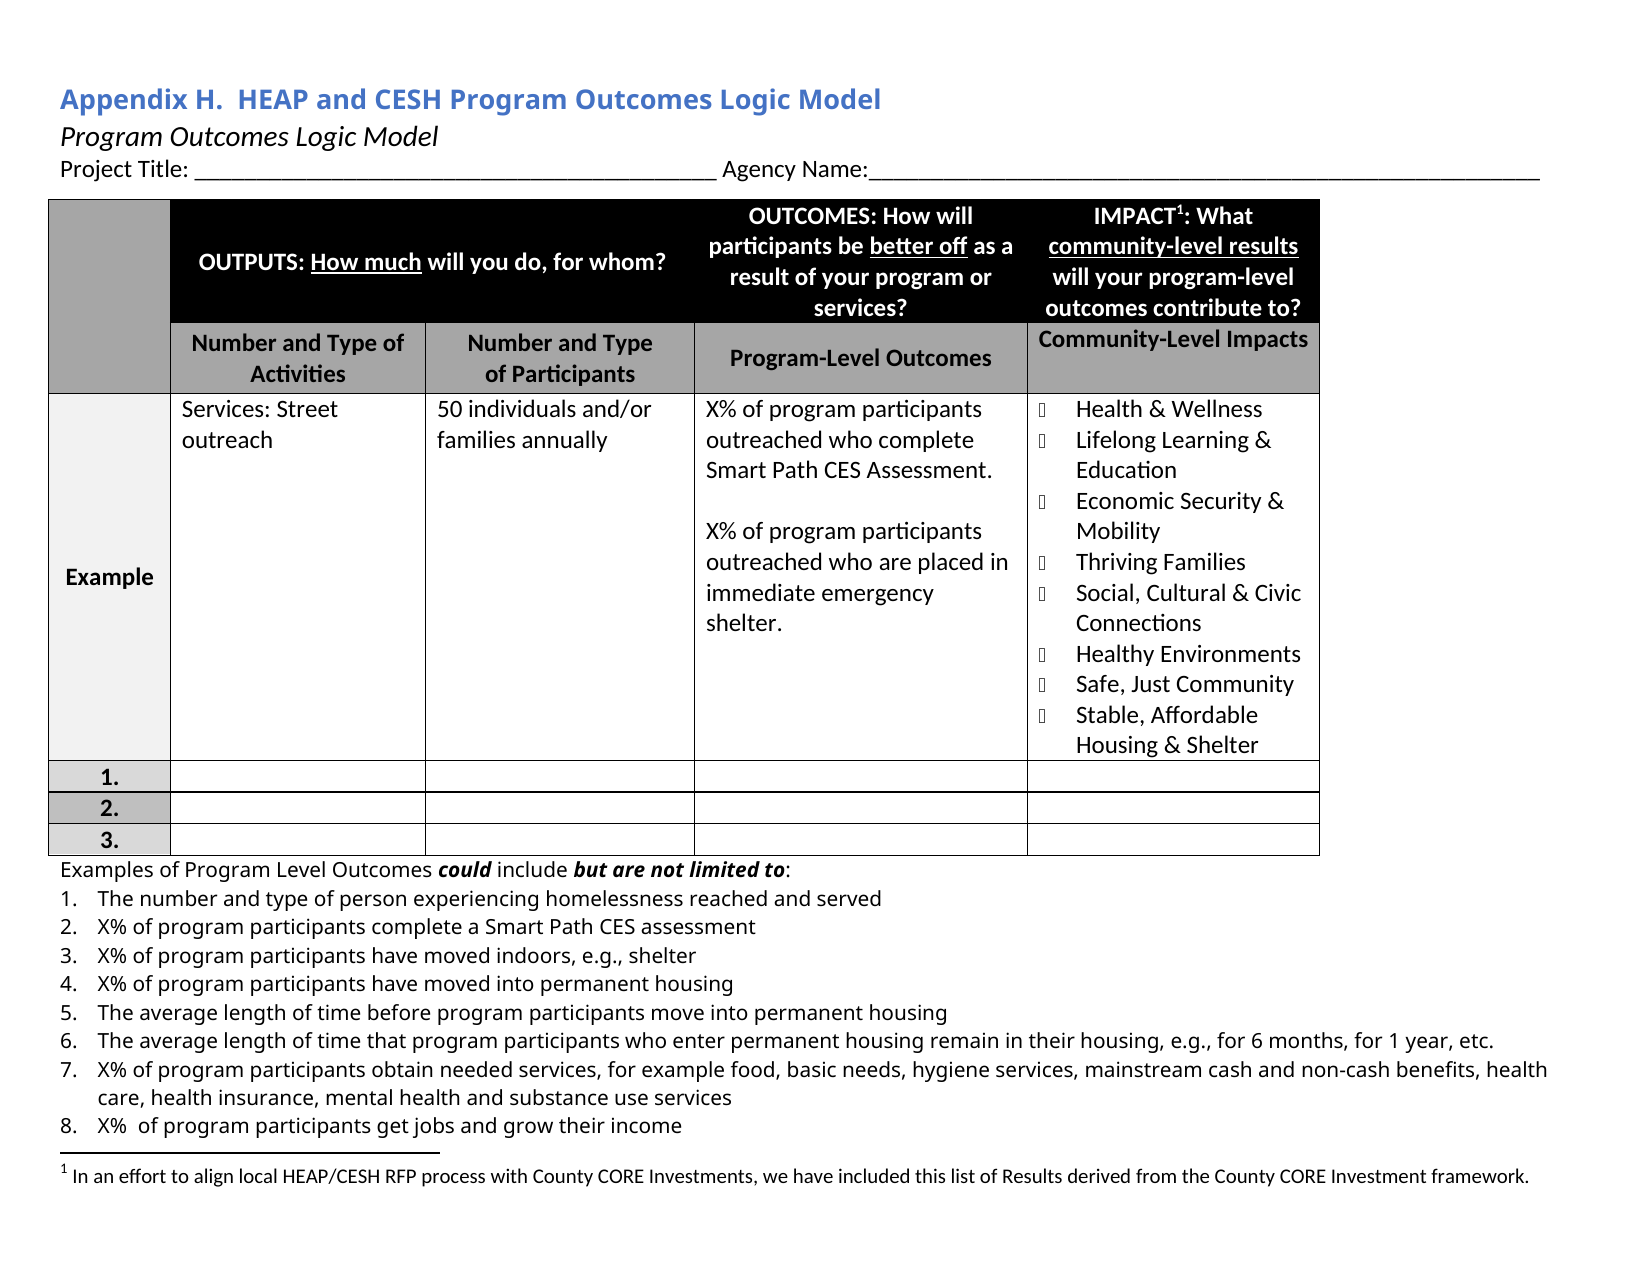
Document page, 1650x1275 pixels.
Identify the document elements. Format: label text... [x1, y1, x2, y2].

table_cell [695, 824, 1027, 854]
table_cell [1028, 793, 1319, 823]
table_cell [171, 761, 425, 791]
table_cell X% of program participants outreached who complete Smart Path CES Assessment. X% of program participants outreached who are placed in immediate emergency shelter. [695, 394, 1027, 760]
subtitle Appendix H. HEAP and CESH Program Outcomes Logic Model [60, 81, 1575, 118]
list X% of program participants obtain needed services, for example food, basic needs, hygiene services, mainstream cash and non-cash benefits, health care, health insurance, mental health and substance use services [60, 1055, 1575, 1112]
table_header OUTPUTS: How much will you do, for whom? [171, 200, 694, 322]
table_cell Community-Level Impacts [1028, 323, 1319, 393]
table_cell Health & Wellness Lifelong Learning & Education Economic Security & Mobility Thriving Families Social, Cultural & Civic Connections Healthy Environments Safe, Just Community Stable, Affordable Housing & Shelter [1028, 394, 1319, 760]
table_cell Services: Street outreach [171, 394, 425, 760]
table_cell 50 individuals and/or families annually [426, 394, 694, 760]
table_header OUTCOMES: How will participants be better off as a result of your program or services? [695, 200, 1027, 322]
table_cell [695, 793, 1027, 823]
text Examples of Program Level Outcomes could include but are not limited to: [60, 856, 1575, 884]
list The number and type of person experiencing homelessness reached and served [60, 884, 1575, 912]
list X% of program participants have moved indoors, e.g., shelter [60, 941, 1575, 969]
table_header [49, 200, 170, 393]
table_header IMPACT: What community-level results will your program-level outcomes contribute to? [1028, 200, 1319, 322]
table_cell Example [49, 394, 170, 760]
text Program Outcomes Logic Model [60, 118, 1575, 153]
table_cell Program-Level Outcomes [695, 323, 1027, 393]
table_cell [171, 793, 425, 823]
table_cell [171, 824, 425, 854]
table_cell [695, 761, 1027, 791]
table_cell 2. [49, 793, 170, 823]
table_cell [426, 793, 694, 823]
table_cell [1028, 824, 1319, 854]
list X% of program participants complete a Smart Path CES assessment [60, 912, 1575, 941]
table_cell 3. [49, 824, 170, 854]
table_cell 1. [49, 761, 170, 791]
list The average length of time before program participants move into permanent housing [60, 998, 1575, 1026]
table_cell Number and Type of Participants [426, 323, 694, 393]
table_cell Number and Type of Activities [171, 323, 425, 393]
table_cell [1028, 761, 1319, 791]
list X% of program participants get jobs and grow their income [60, 1112, 1575, 1140]
list The average length of time that program participants who enter permanent housing remain in their housing, e.g., for 6 months, for 1 year, etc. [60, 1026, 1575, 1055]
table_cell [426, 824, 694, 854]
list X% of program participants have moved into permanent housing [60, 969, 1575, 998]
text Project Title: __________________________________________ Agency Name:______________________________________________________ [60, 153, 1575, 184]
table_cell [426, 761, 694, 791]
